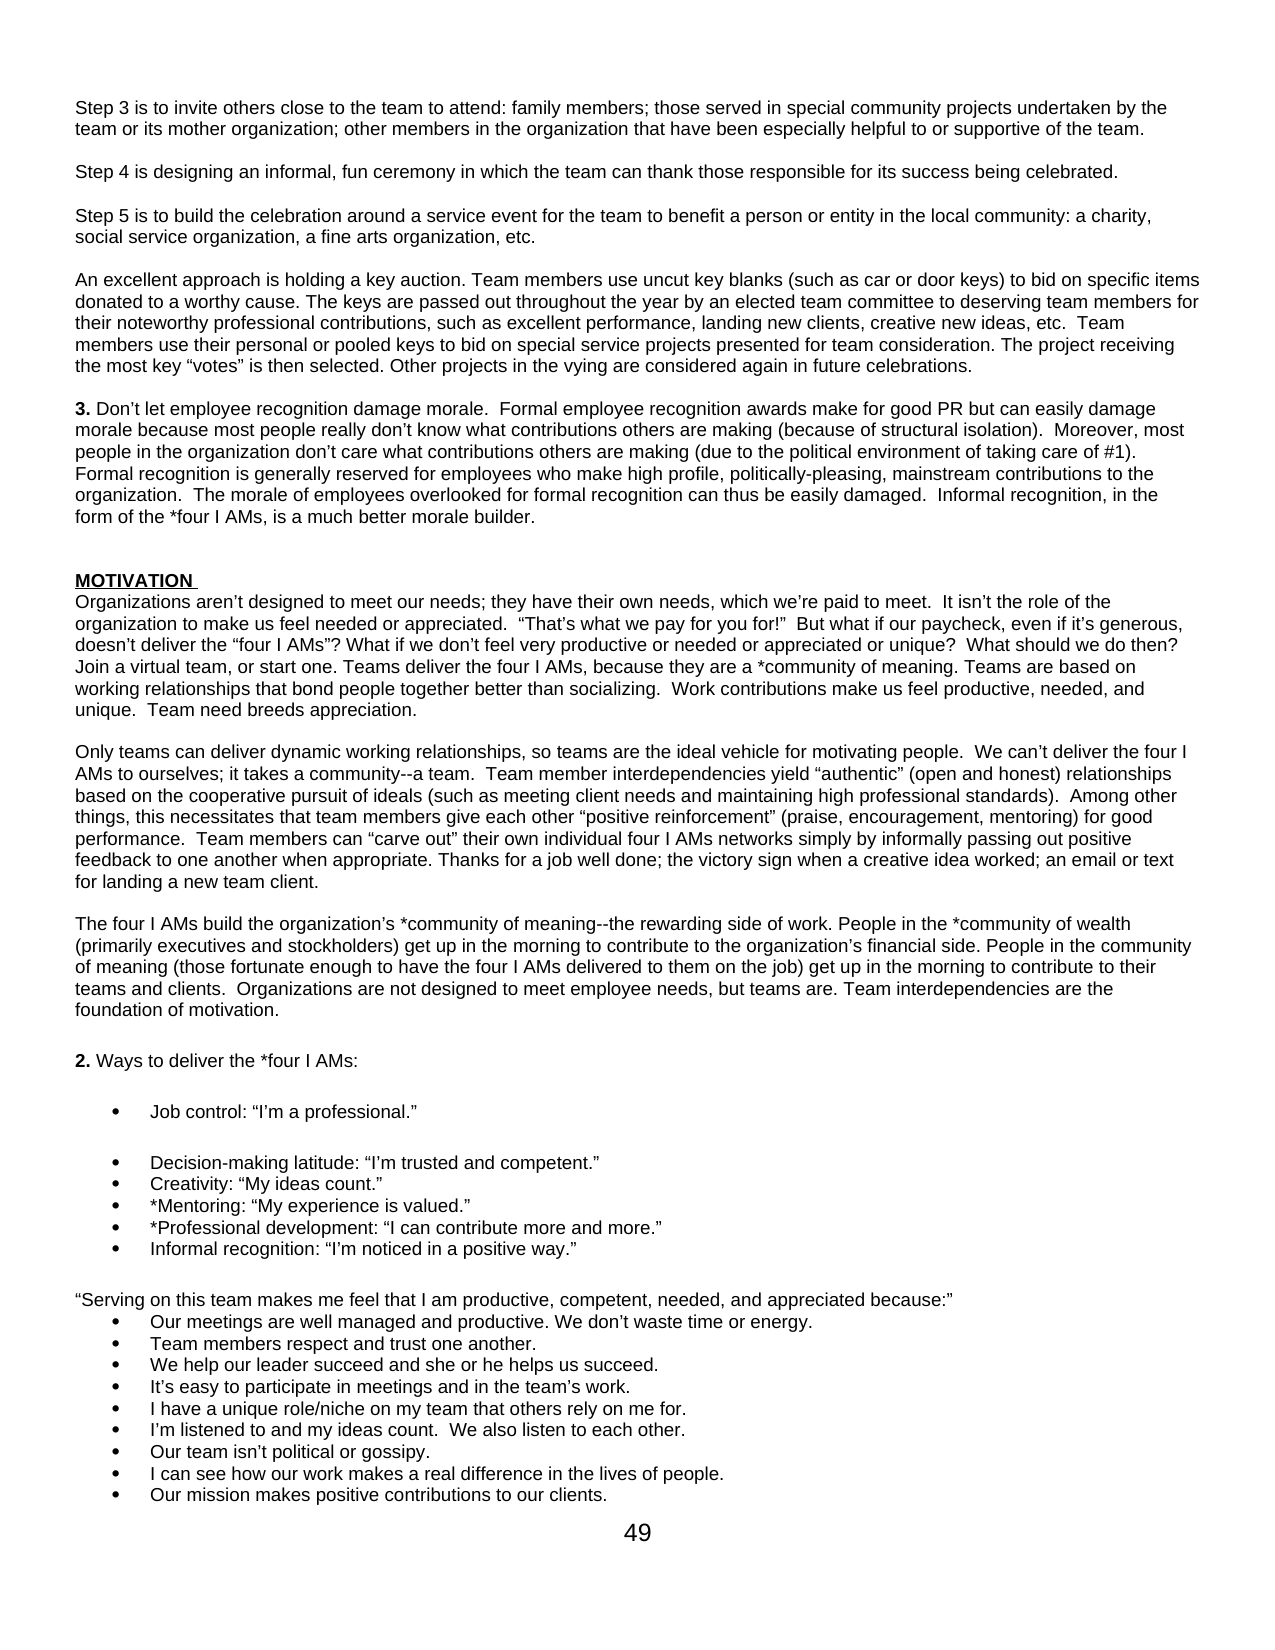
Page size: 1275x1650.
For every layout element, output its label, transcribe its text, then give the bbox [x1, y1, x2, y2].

text Step 3 is to invite others close to the team to attend: family members; those served in special community projects undertaken by the team or its mother organization; other members in the organization that have been especially helpful to or supportive of the team. [75, 441, 1200, 484]
list A special event in the life of a team member (marriage, new child, transition to a different project, etc.) [112, 355, 1200, 377]
text Step 5 is to build the celebration around a service event for the team to benefit a person or entity in the local community: a charity, social service organization, a fine arts organization, etc. [75, 549, 1200, 592]
text Step 2 is inviting team constituents (inside and outside the organization) to attend the celebration. [75, 398, 1200, 420]
text Organizations aren’t designed to meet our needs; they have their own needs, which we’re paid to meet. It isn’t the role of the organization to make us feel needed or appreciated. “That’s what we pay for you for!” But what if our paycheck, even if it’s generous, doesn’t deliver the “four I AMs”? What if we don’t feel very productive or needed or appreciated or unique? What should we do then? Join a virtual team, or start one. Teams deliver the four I AMs, because they are a *community of meaning. Teams are based on working relationships that bond people together better than socializing. Work contributions make us feel productive, needed, and unique. Team need breeds appreciation. [75, 936, 1200, 1065]
text Step number 1 in team celebration is to find a team achievement big enough to be celebrated: [75, 268, 1200, 290]
text Only teams can deliver dynamic working relationships, so teams are the ideal vehicle for motivating people. We can’t deliver the four I AMs to ourselves; it takes a community--a team. Team member interdependencies yield “authentic” (open and honest) relationships based on the cooperative pursuit of ideals (such as meeting client needs and maintaining high professional standards). Among other things, this necessitates that team members give each other “positive reinforcement” (praise, encouragement, mentoring) for good performance. Team members can “carve out” their own individual four I AMs networks simply by informally passing out positive feedback to one another when appropriate. Thanks for a job well done; the victory sign when a creative idea worked; an email or text for landing a new team client. [75, 1086, 1200, 1237]
text 3. Don’t let employee recognition damage morale. Formal employee recognition awards make for good PR but can easily damage morale because most people really don’t know what contributions others are making (because of structural isolation). Moreover, most people in the organization don’t care what contributions others are making (due to the political environment of taking care of #1). Formal recognition is generally reserved for employees who make high profile, politically-pleasing, mainstream contributions to the organization. The morale of employees overlooked for formal recognition can thus be easily damaged. Informal recognition, in the form of the *four I AMs, is a much better morale builder. [75, 742, 1200, 872]
list A new client or a client’s breakthrough achievement [112, 333, 1200, 355]
list Job control: “I’m a professional.” [112, 1446, 1200, 1467]
text The four I AMs build the organization’s *community of meaning--the rewarding side of work. People in the *community of wealth (primarily executives and stockholders) get up in the morning to contribute to the organization’s financial side. People in the community of meaning (those fortunate enough to have the four I AMs delivered to them on the job) get up in the morning to contribute to their teams and clients. Organizations are not designed to meet employee needs, but teams are. Team interdependencies are the foundation of motivation. [75, 1258, 1200, 1366]
list Project success [112, 312, 1200, 333]
text 2. Ways to deliver the *four I AMs: [75, 1395, 1200, 1416]
text 2. Team celebrations [75, 161, 1200, 183]
text MOTIVATION [75, 914, 1200, 936]
text An excellent approach is holding a key auction. Team members use uncut key blanks (such as car or door keys) to bid on specific items donated to a worthy cause. The keys are passed out throughout the year by an elected team committee to deserving team members for their noteworthy professional contributions, such as excellent performance, landing new clients, creative new ideas, etc. Team members use their personal or pooled keys to bid on special service projects presented for team consideration. The project receiving the most key “votes” is then selected. Other projects in the vying are considered again in future celebrations. [75, 614, 1200, 722]
list Team celebrations for significant achievements as an overall department: use an employee-donated petty cash fund to bid on EBAY to get something non-essential, but fun, that the whole department can use; charity donation in the name the name of a team or overall department; special pot luck “theme” luncheon on the premises. [112, 75, 1200, 140]
list A milestone (such as the team’s five years of existence, new members, its twentieth client, etc.) [112, 290, 1200, 312]
text Step 4 is designing an informal, fun ceremony in which the team can thank those responsible for its success being celebrated. [75, 506, 1200, 528]
text The main purpose of team celebrations is to deliver the *four I AMs to your team as a whole. Members need to be reminded that their overall team is also productive, appreciated, needed, and unique. [75, 204, 1200, 247]
